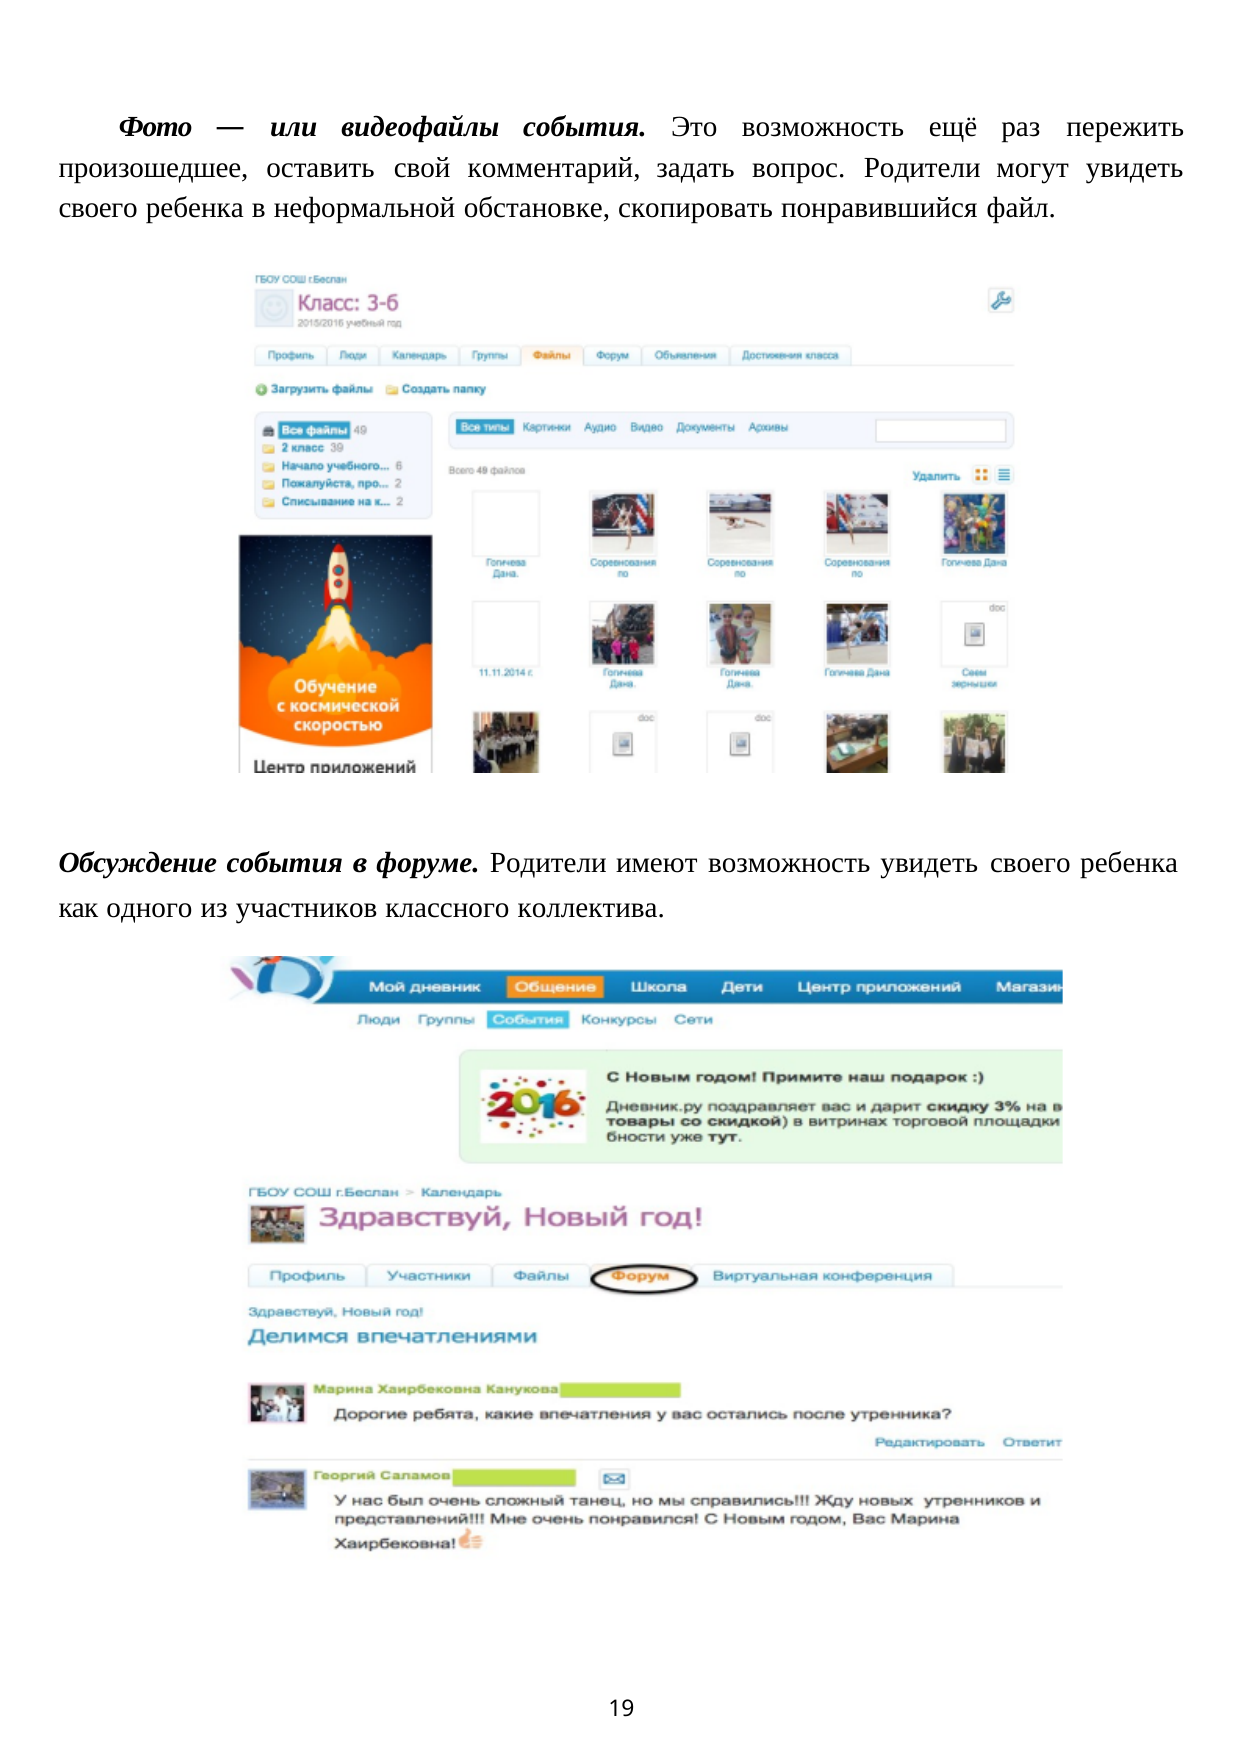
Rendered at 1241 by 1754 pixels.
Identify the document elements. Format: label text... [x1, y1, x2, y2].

text Обсуждение события в форуме. Родители имеют возможность увидеть своего ребенка как одного из участников классного коллектива. [58, 845, 1183, 923]
picture [137, 956, 1063, 1567]
text Фото — или видеофайлы события. Это возможность ещё раз пережить произошедшее, оставить свой комментарий, задать вопрос. Родители могут увидеть своего ребенка в неформальной обстановке, скопировать понравившийся файл. [58, 105, 1184, 223]
picture [181, 260, 1132, 773]
